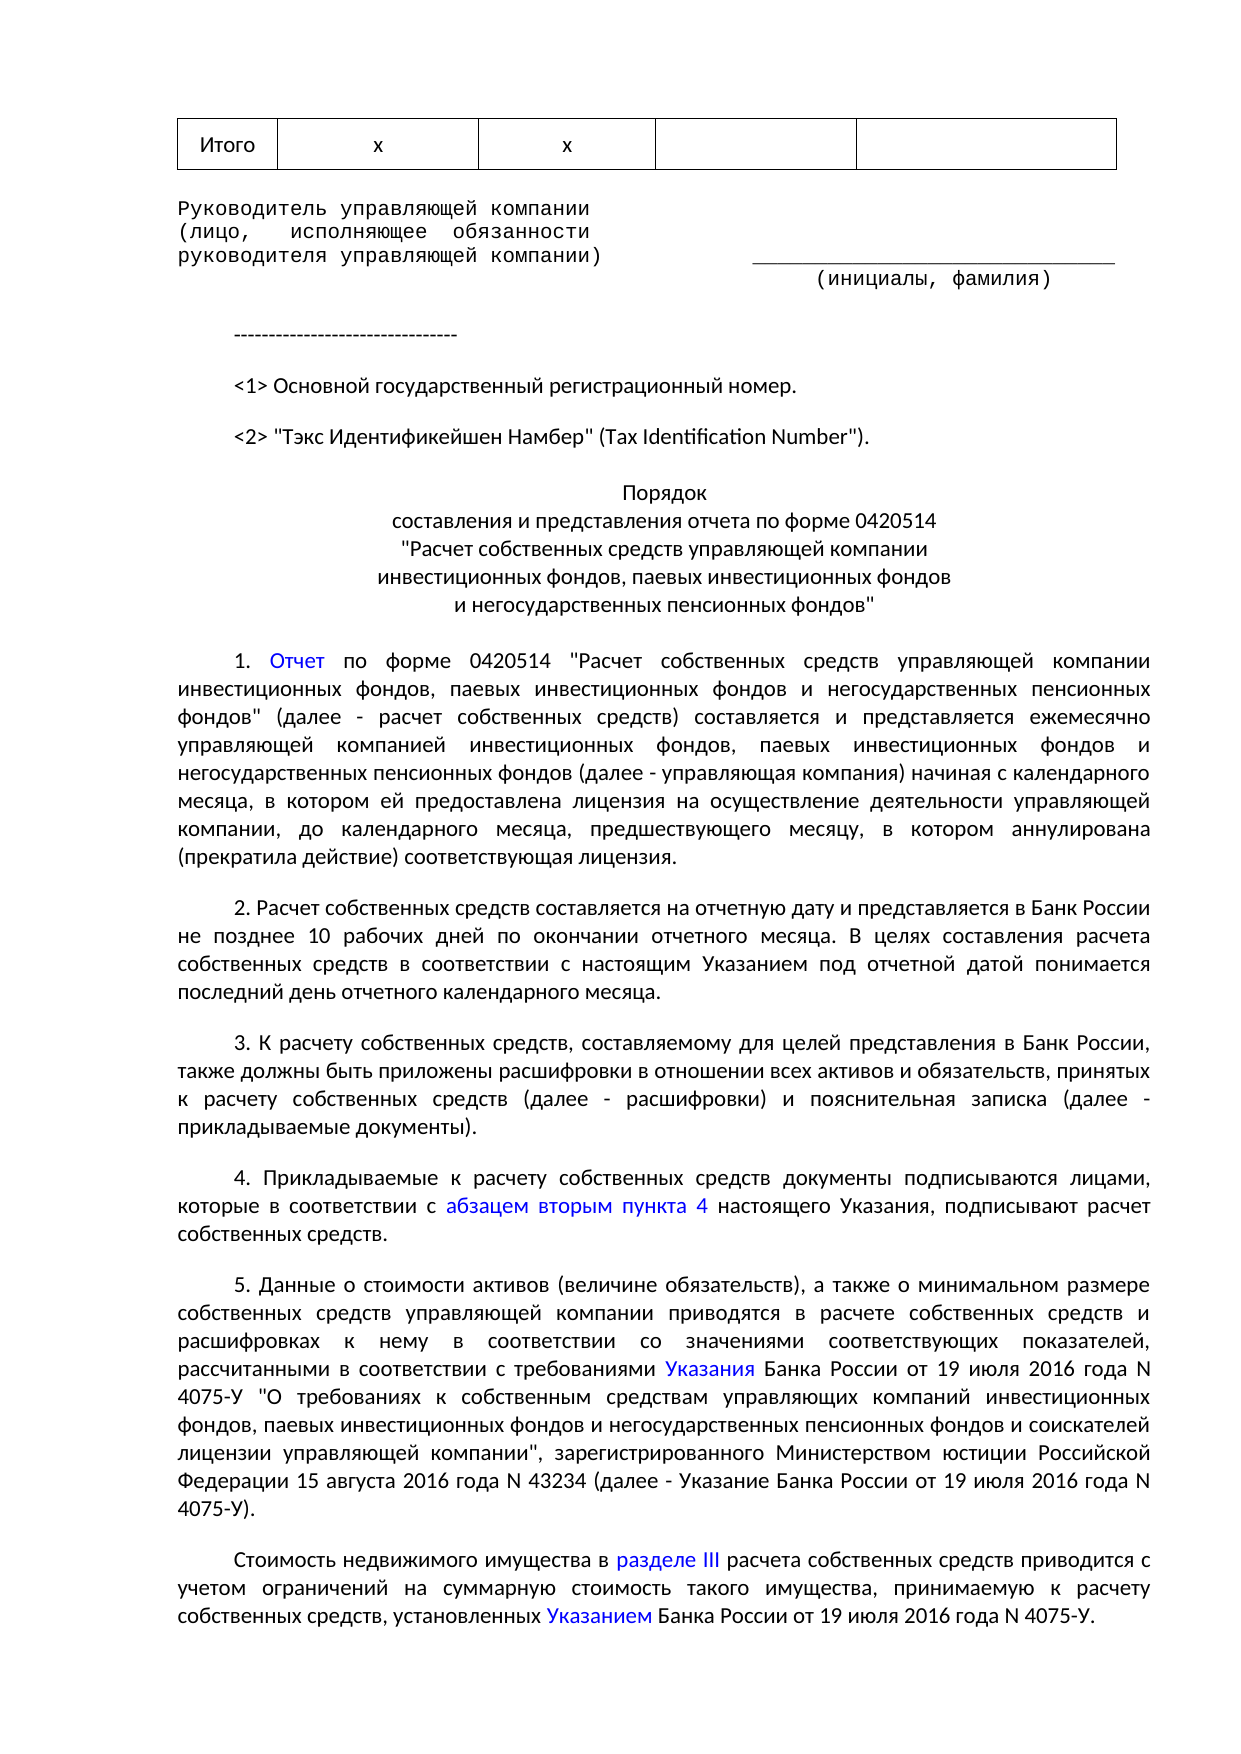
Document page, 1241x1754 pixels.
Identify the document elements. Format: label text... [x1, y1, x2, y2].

text -------------------------------- [177, 320, 1152, 348]
text <2> "Тэкс Идентификейшен Намбер" (Tax Identification Number"). [177, 422, 1152, 450]
text и негосударственных пенсионных фондов" [177, 590, 1152, 618]
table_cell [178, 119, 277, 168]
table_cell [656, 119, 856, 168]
text 4. Прикладываемые к расчету собственных средств документы подписываются лицами, которые в соответствии с абзацем вторым пункта 4 настоящего Указания, подписывают расчет собственных средств. [177, 1163, 1152, 1247]
text Порядок [177, 478, 1152, 506]
text (инициалы, фамилия) [177, 268, 1152, 292]
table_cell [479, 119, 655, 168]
text Руководитель управляющей компании [177, 197, 1152, 221]
text 2. Расчет собственных средств составляется на отчетную дату и представляется в Банк России не позднее 10 рабочих дней по окончании отчетного месяца. В целях составления расчета собственных средств в соответствии с настоящим Указанием под отчетной датой понимается последний день отчетного календарного месяца. [177, 893, 1152, 1005]
text "Расчет собственных средств управляющей компании [177, 534, 1152, 562]
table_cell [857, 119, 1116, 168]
text Стоимость недвижимого имущества в разделе III расчета собственных средств приводится с учетом ограничений на суммарную стоимость такого имущества, принимаемую к расчету собственных средств, установленных Указанием Банка России от 19 июля 2016 года N 4075-У. [177, 1545, 1152, 1629]
text <1> Основной государственный регистрационный номер. [177, 371, 1152, 399]
text 1. Отчет по форме 0420514 "Расчет собственных средств управляющей компании инвестиционных фондов, паевых инвестиционных фондов и негосударственных пенсионных фондов" (далее - расчет собственных средств) составляется и представляется ежемесячно управляющей компанией инвестиционных фондов, паевых инвестиционных фондов и негосударственных пенсионных фондов (далее - управляющая компания) начиная с календарного месяца, в котором ей предоставлена лицензия на осуществление деятельности управляющей компании, до календарного месяца, предшествующего месяцу, в котором аннулирована (прекратила действие) соответствующая лицензия. [177, 646, 1152, 870]
text (лицо, исполняющее обязанности [177, 221, 1152, 245]
text инвестиционных фондов, паевых инвестиционных фондов [177, 562, 1152, 590]
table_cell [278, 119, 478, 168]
text составления и представления отчета по форме 0420514 [177, 506, 1152, 534]
text 5. Данные о стоимости активов (величине обязательств), а также о минимальном размере собственных средств управляющей компании приводятся в расчете собственных средств и расшифровках к нему в соответствии со значениями соответствующих показателей, рассчитанными в соответствии с требованиями Указания Банка России от 19 июля 2016 года N 4075-У "О требованиях к собственным средствам управляющих компаний инвестиционных фондов, паевых инвестиционных фондов и негосударственных пенсионных фондов и соискателей лицензии управляющей компании", зарегистрированного Министерством юстиции Российской Федерации 15 августа 2016 года N 43234 (далее - Указание Банка России от 19 июля 2016 года N 4075-У). [177, 1270, 1152, 1522]
text 3. К расчету собственных средств, составляемому для целей представления в Банк России, также должны быть приложены расшифровки в отношении всех активов и обязательств, принятых к расчету собственных средств (далее - расшифровки) и пояснительная записка (далее - прикладываемые документы). [177, 1028, 1152, 1140]
text руководителя управляющей компании) _____________________________ [177, 245, 1152, 268]
